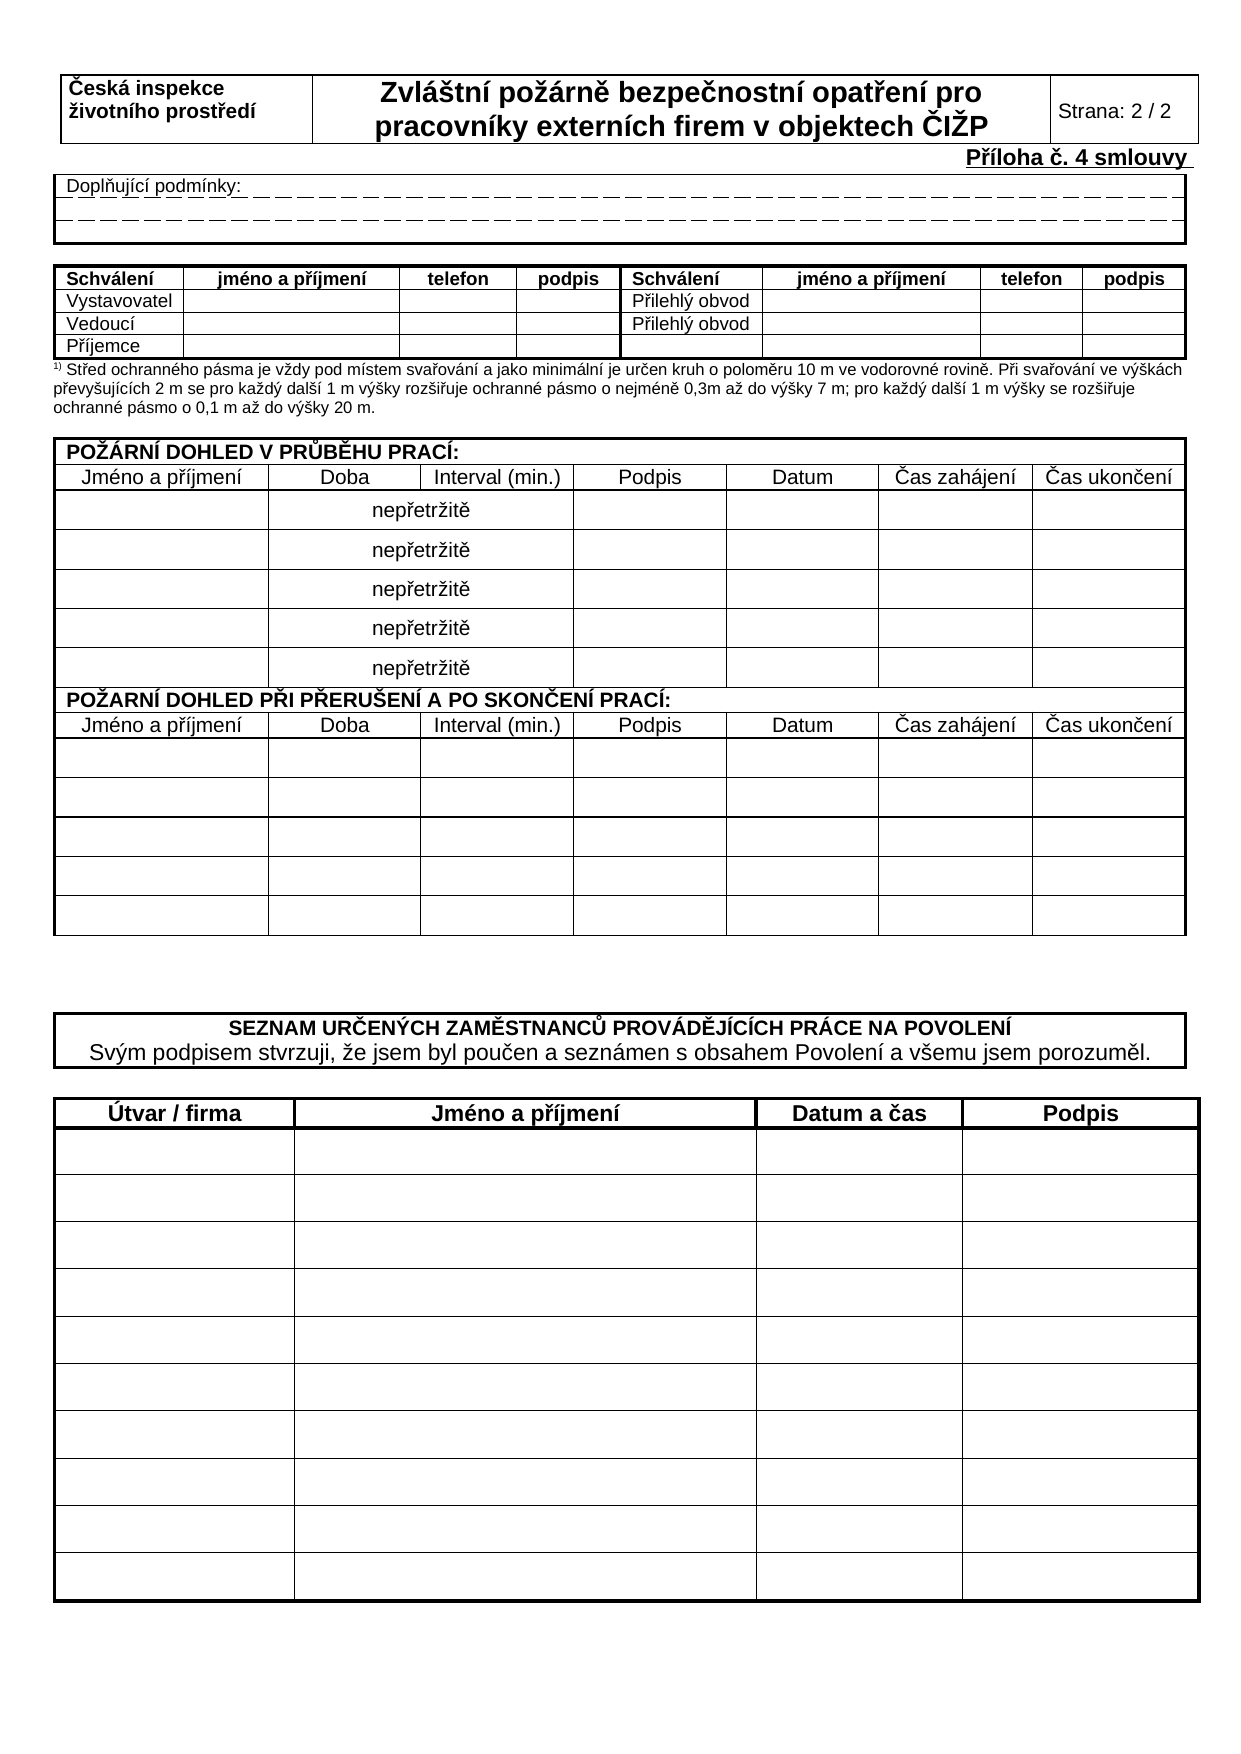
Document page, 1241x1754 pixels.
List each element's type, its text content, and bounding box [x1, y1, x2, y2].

table_cell Doplňující podmínky: [56, 175, 1184, 197]
table_cell [879, 818, 1032, 856]
table_cell nepřetržitě [269, 648, 573, 687]
table_cell [1033, 818, 1184, 856]
table_cell [56, 1222, 294, 1268]
table_cell [757, 1317, 962, 1363]
table_cell [963, 1411, 1197, 1457]
table_cell [981, 290, 1082, 312]
table_cell [56, 491, 268, 529]
table_cell [1033, 778, 1184, 816]
table_cell [757, 1364, 962, 1410]
table_cell [421, 818, 573, 856]
table_cell [963, 1553, 1197, 1599]
table_cell Doba [269, 465, 420, 489]
table_cell [727, 857, 878, 895]
table_cell Čas ukončení [1033, 713, 1184, 737]
table_cell Čas ukončení [1033, 465, 1184, 489]
table_cell [184, 290, 399, 312]
table_cell [574, 818, 726, 856]
table_cell [421, 857, 573, 895]
table_cell [56, 1364, 294, 1410]
table_cell [963, 1459, 1197, 1505]
table_cell [879, 648, 1032, 687]
table_cell [879, 739, 1032, 777]
table_cell [879, 570, 1032, 608]
table_cell Čas zahájení [879, 465, 1032, 489]
table_cell Doba [269, 713, 420, 737]
table_cell Podpis [574, 713, 726, 737]
table_cell [757, 1459, 962, 1505]
table_cell [727, 530, 878, 568]
table_cell [757, 1411, 962, 1457]
table_cell [295, 1364, 756, 1410]
table_cell [295, 1130, 756, 1174]
table_cell [295, 1269, 756, 1316]
table_cell [727, 609, 878, 647]
table_cell [56, 1175, 294, 1221]
table_cell [727, 491, 878, 529]
table_cell [757, 1506, 962, 1552]
table_cell [400, 313, 516, 334]
table_cell [574, 609, 726, 647]
table_cell [757, 1269, 962, 1316]
table_cell [963, 1222, 1197, 1268]
table_cell [269, 896, 420, 934]
table_header Datum a čas [758, 1100, 961, 1126]
table_cell Jméno a příjmení [56, 465, 268, 489]
table_cell [56, 778, 268, 816]
table_cell [763, 290, 980, 312]
table_cell [574, 530, 726, 568]
table_cell [56, 530, 268, 568]
table_cell Přilehlý obvod [622, 313, 762, 334]
table_cell nepřetržitě [269, 530, 573, 568]
table_cell [574, 570, 726, 608]
table_cell [727, 896, 878, 934]
table_header Schválení [56, 268, 183, 289]
table_cell Čas zahájení [879, 713, 1032, 737]
table_header Jméno a příjmení [296, 1100, 754, 1126]
table_cell [517, 313, 619, 334]
table_cell POŽARNÍ DOHLED při přerušení a PO SKONČENÍ PRACÍ: [56, 688, 1184, 712]
table_cell Datum [727, 713, 878, 737]
table_cell [56, 857, 268, 895]
table_cell [56, 570, 268, 608]
table_cell [574, 739, 726, 777]
table_cell [295, 1411, 756, 1457]
table_cell [963, 1506, 1197, 1552]
table_cell Vystavovatel [56, 290, 183, 312]
table_cell Datum [727, 465, 878, 489]
table_cell [295, 1175, 756, 1221]
table_cell nepřetržitě [269, 570, 573, 608]
table_header podpis [1083, 268, 1184, 289]
table_cell [184, 335, 399, 357]
table_cell [574, 778, 726, 816]
table_cell [56, 609, 268, 647]
table_cell [269, 778, 420, 816]
table_cell [763, 335, 980, 357]
table_cell [1033, 530, 1184, 568]
table_cell [56, 739, 268, 777]
table_cell [56, 1317, 294, 1363]
table_cell [879, 530, 1032, 568]
table_cell [269, 739, 420, 777]
table_cell [1033, 896, 1184, 934]
table_cell [981, 313, 1082, 334]
table_cell [1033, 648, 1184, 687]
table_cell [963, 1175, 1197, 1221]
table_cell [56, 818, 268, 856]
table_cell nepřetržitě [269, 609, 573, 647]
table_cell Podpis [574, 465, 726, 489]
table_header Seznam určených zaměstnanců provádějících práce na povolení Svým podpisem stvrzuji, že jsem byl poučen a seznámen s obsahem Povolení a všemu jsem porozuměl. [56, 1015, 1184, 1066]
table_cell [517, 335, 619, 357]
table_cell [295, 1317, 756, 1363]
table_cell Interval (min.) [421, 465, 573, 489]
table_cell [1083, 335, 1184, 357]
table_cell [56, 197, 1184, 219]
table_cell [1083, 290, 1184, 312]
table_cell [1083, 313, 1184, 334]
table_cell [56, 1553, 294, 1599]
table_cell Jméno a příjmení [56, 713, 268, 737]
table_cell [879, 778, 1032, 816]
table_cell [421, 778, 573, 816]
table_cell [421, 896, 573, 934]
table_cell [727, 648, 878, 687]
table_cell [879, 896, 1032, 934]
table_cell [574, 648, 726, 687]
table_cell [56, 648, 268, 687]
table_cell [757, 1130, 962, 1174]
table_header telefon [981, 268, 1082, 289]
table_cell [56, 1130, 294, 1174]
text 1) Střed ochranného pásma je vždy pod místem svařování a jako minimální je určen kruh o poloměru 10 m ve vodorovné rovině. Při svařování ve výškách převyšujících 2 m se pro každý další 1 m výšky rozšiřuje ochranné pásmo o nejméně 0,3m až do výšky 7 m; pro každý další 1 m výšky se rozšiřuje ochranné pásmo o 0,1 m až do výšky 20 m. [53, 360, 1187, 417]
table_cell [727, 739, 878, 777]
table_header jméno a příjmení [763, 268, 980, 289]
table_header telefon [400, 268, 516, 289]
table_cell [622, 335, 762, 357]
table_cell [1033, 609, 1184, 647]
table_cell [56, 1506, 294, 1552]
table_cell [400, 290, 516, 312]
table_cell [56, 1269, 294, 1316]
table_cell Vedoucí [56, 313, 183, 334]
table_cell [757, 1553, 962, 1599]
table_cell [574, 857, 726, 895]
table_cell [295, 1553, 756, 1599]
table_header Schválení [622, 268, 762, 289]
table_cell Přilehlý obvod [622, 290, 762, 312]
table_cell Příjemce [56, 335, 183, 357]
table_cell [1033, 857, 1184, 895]
table_cell [56, 1411, 294, 1457]
table_cell [1033, 570, 1184, 608]
table_cell [727, 570, 878, 608]
table_cell [963, 1317, 1197, 1363]
table_cell [963, 1130, 1197, 1174]
table_header jméno a příjmení [184, 268, 399, 289]
table_cell [56, 220, 1184, 242]
table_cell [727, 778, 878, 816]
table_cell [56, 896, 268, 934]
table_cell [879, 609, 1032, 647]
table_cell [574, 491, 726, 529]
table_header Útvar / firma [56, 1100, 293, 1126]
table_cell [56, 1459, 294, 1505]
table_header podpis [517, 268, 619, 289]
table_cell [184, 313, 399, 334]
table_cell [757, 1222, 962, 1268]
table_cell [295, 1222, 756, 1268]
table_cell [295, 1506, 756, 1552]
table_header POŽÁRNÍ DOHLED V PRŮBĚHU PRACÍ: [56, 440, 1184, 464]
table_cell [1033, 739, 1184, 777]
table_cell [763, 313, 980, 334]
table_cell [963, 1364, 1197, 1410]
table_cell [879, 857, 1032, 895]
table_cell [879, 491, 1032, 529]
table_cell [269, 857, 420, 895]
table_cell [981, 335, 1082, 357]
table_cell [727, 818, 878, 856]
table_cell [757, 1175, 962, 1221]
table_cell [295, 1459, 756, 1505]
table_cell [574, 896, 726, 934]
table_cell nepřetržitě [269, 491, 573, 529]
table_cell [1033, 491, 1184, 529]
table_cell [517, 290, 619, 312]
table_cell Interval (min.) [421, 713, 573, 737]
table_header Podpis [964, 1100, 1197, 1126]
table_cell [421, 739, 573, 777]
table_cell [400, 335, 516, 357]
table_cell [269, 818, 420, 856]
table_cell [963, 1269, 1197, 1316]
